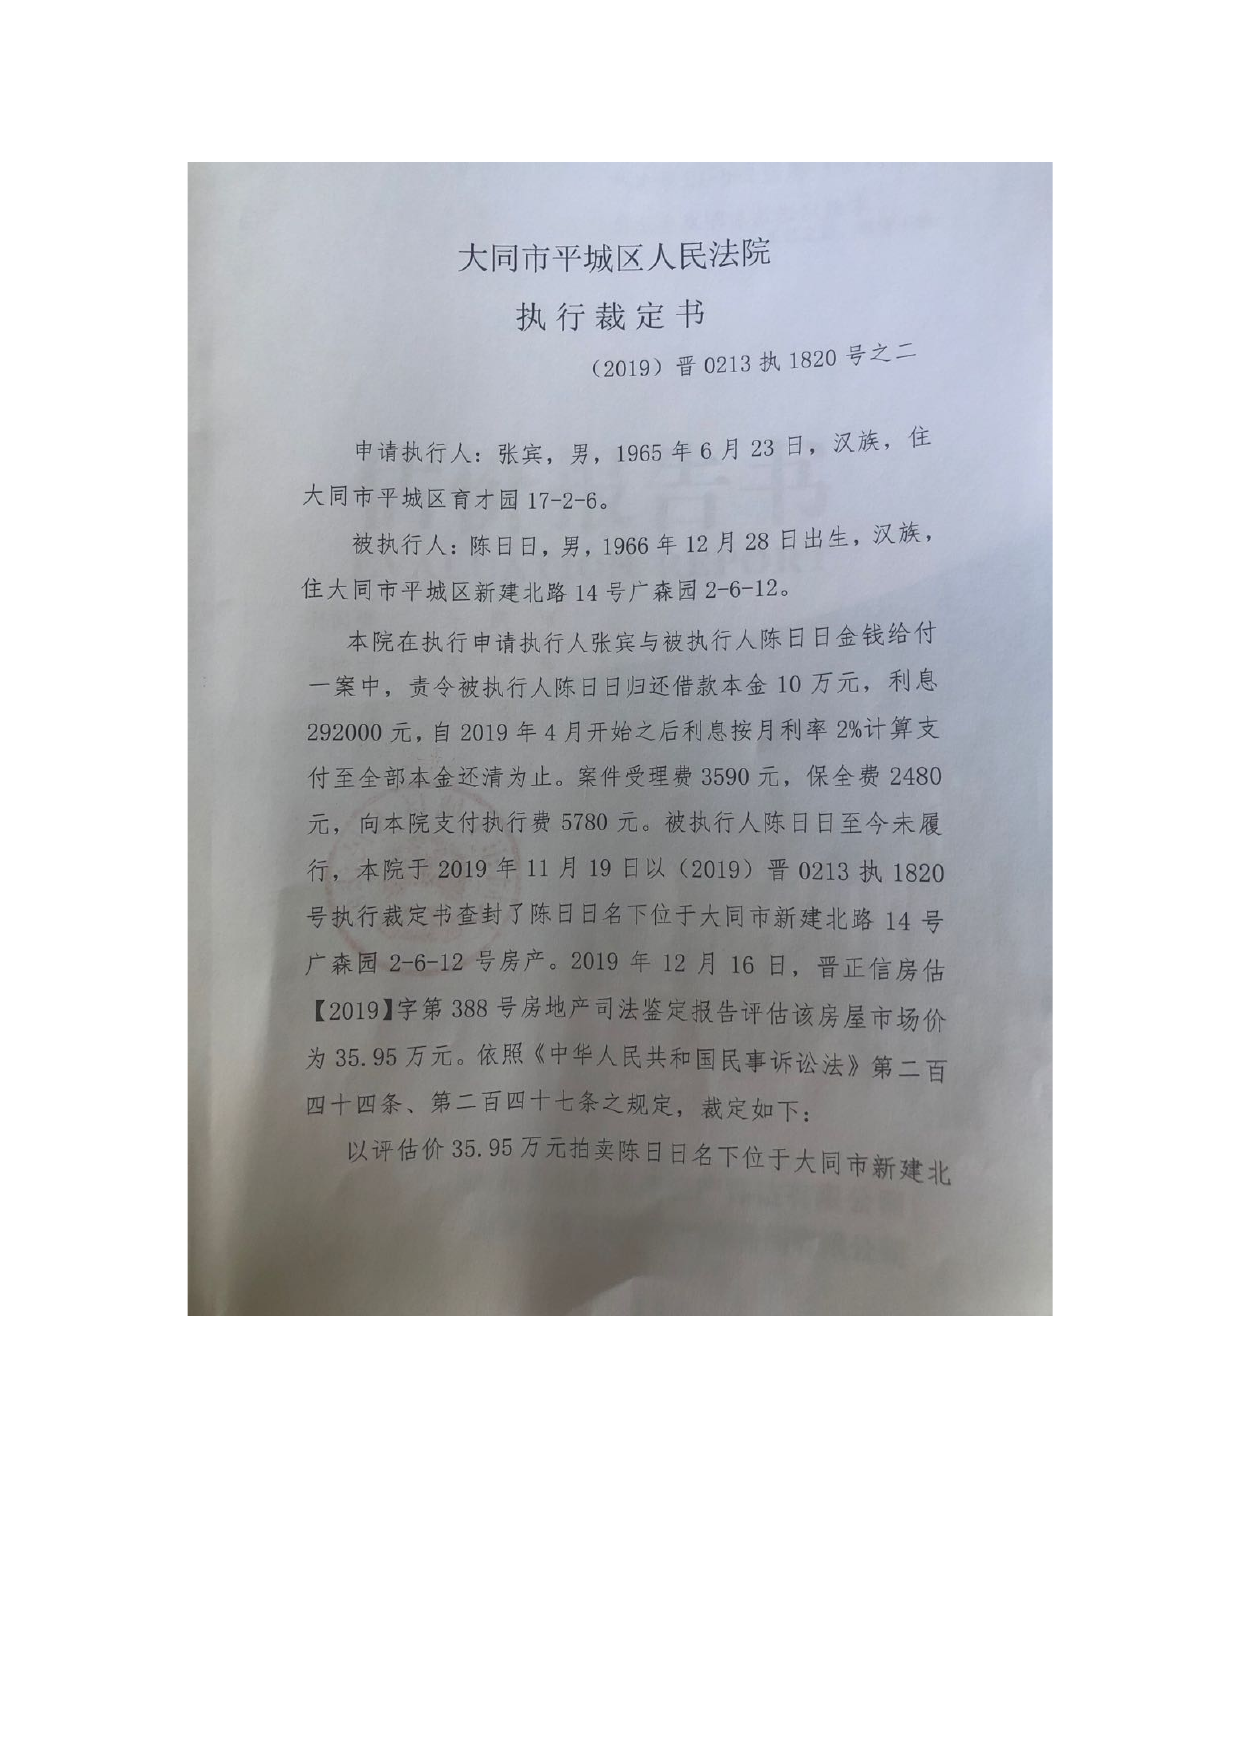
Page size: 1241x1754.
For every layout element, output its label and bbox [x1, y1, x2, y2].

picture [187, 162, 1053, 1316]
